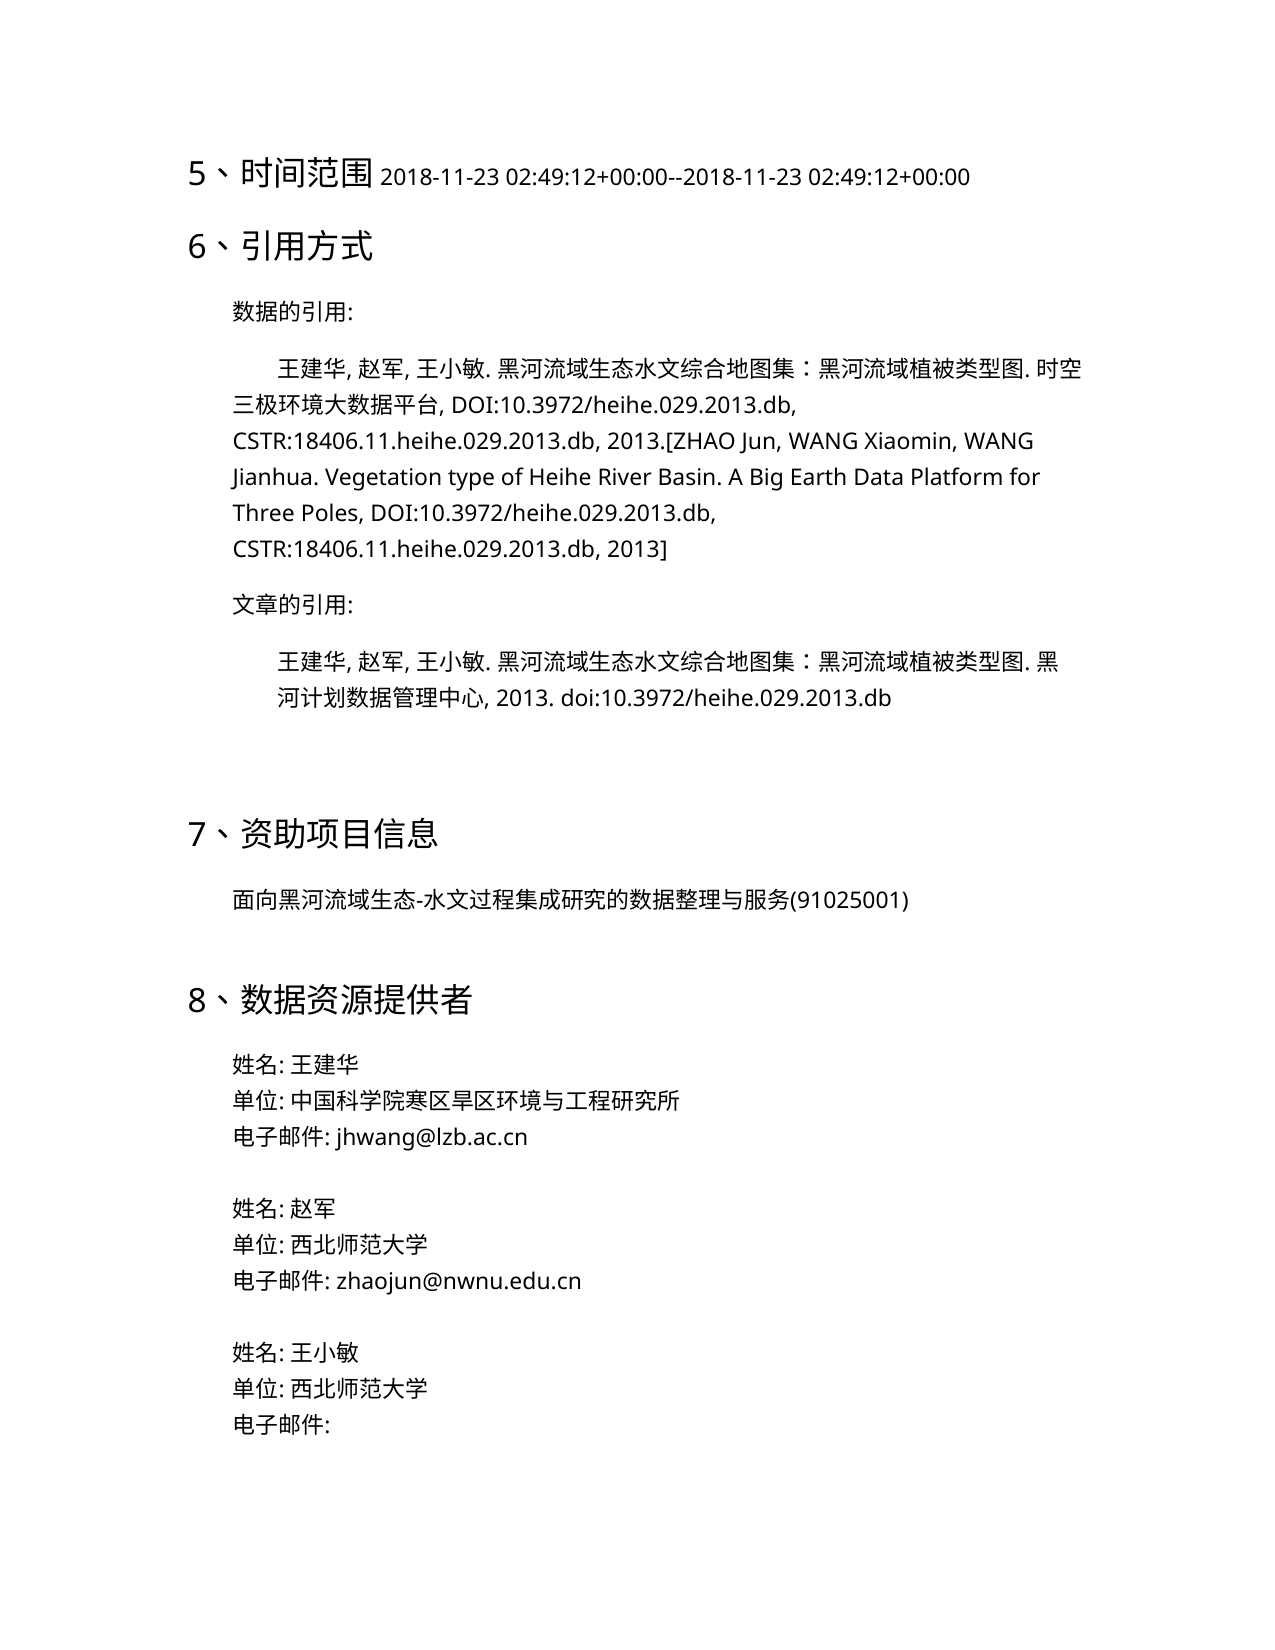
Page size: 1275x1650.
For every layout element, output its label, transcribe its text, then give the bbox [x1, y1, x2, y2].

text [232, 1049, 1087, 1440]
text 5、时间范围2018-11-23 02:49:12+00:00--2018-11-23 02:49:12+00:00 [187, 150, 1087, 195]
text 8、数据资源提供者 [187, 976, 1087, 1022]
text 面向黑河流域生态-水文过程集成研究的数据整理与服务(91025001) [232, 884, 1087, 951]
text 王建华, 赵军, 王小敏. 黑河流域生态水文综合地图集：黑河流域植被类型图. 黑 河计划数据管理中心, 2013. doi:10.3972/heihe.029.2013.db [277, 646, 1087, 785]
text 文章的引用: [232, 589, 1087, 621]
text 7、资助项目信息 [187, 811, 1087, 856]
text 数据的引用: [232, 296, 1087, 327]
text 王建华, 赵军, 王小敏. 黑河流域生态水文综合地图集：黑河流域植被类型图. 时空三极环境大数据平台, DOI:10.3972/heihe.029.2013.db, CSTR:18406.11.heihe.029.2013.db, 2013.[ZHAO Jun, WANG Xiaomin, WANG Jianhua. Vegetation type of Heihe River Basin. A Big Earth Data Platform for Three Poles, DOI:10.3972/heihe.029.2013.db, CSTR:18406.11.heihe.029.2013.db, 2013] [232, 353, 1087, 564]
text 6、引用方式 [187, 223, 1087, 268]
